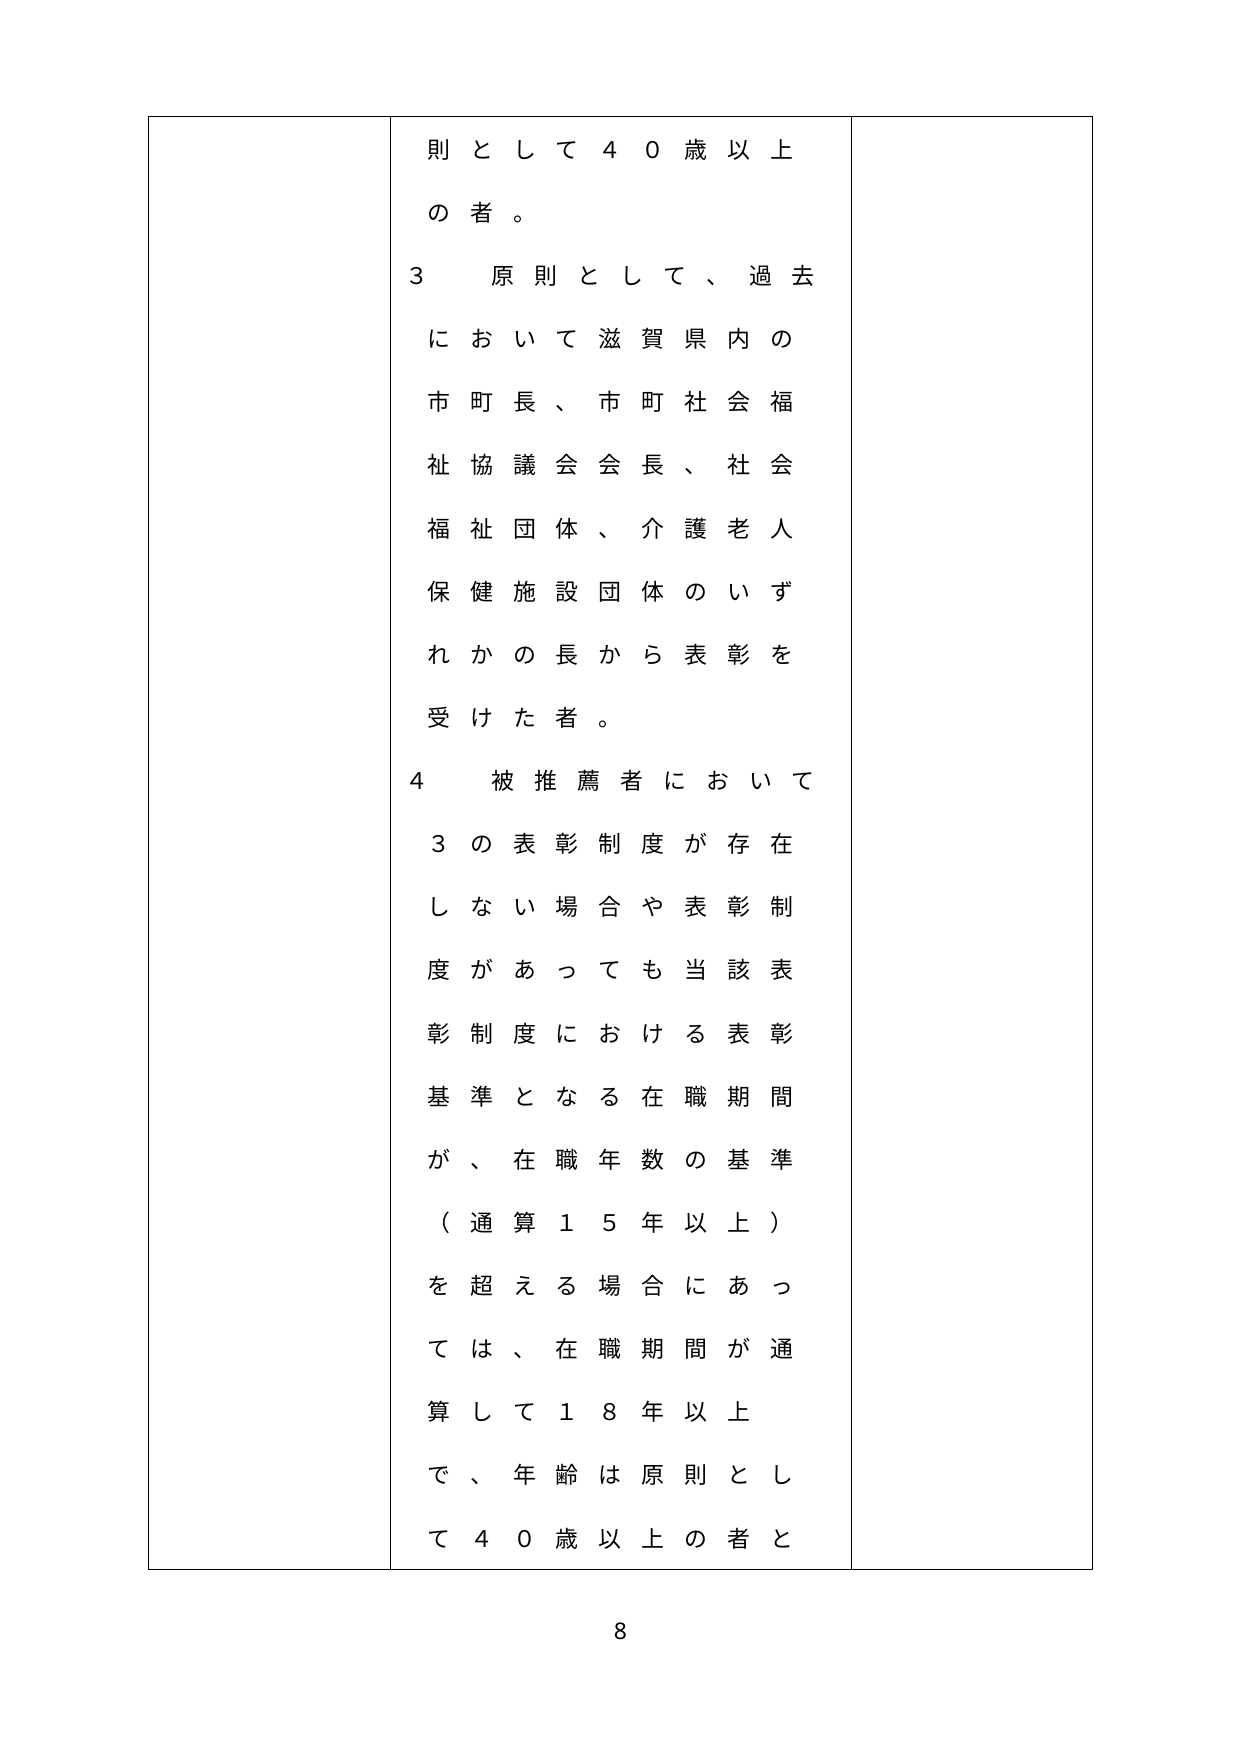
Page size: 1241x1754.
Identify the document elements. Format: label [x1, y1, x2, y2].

table_cell [852, 117, 1092, 1569]
table_cell [149, 117, 390, 1569]
table_cell [391, 117, 851, 1569]
